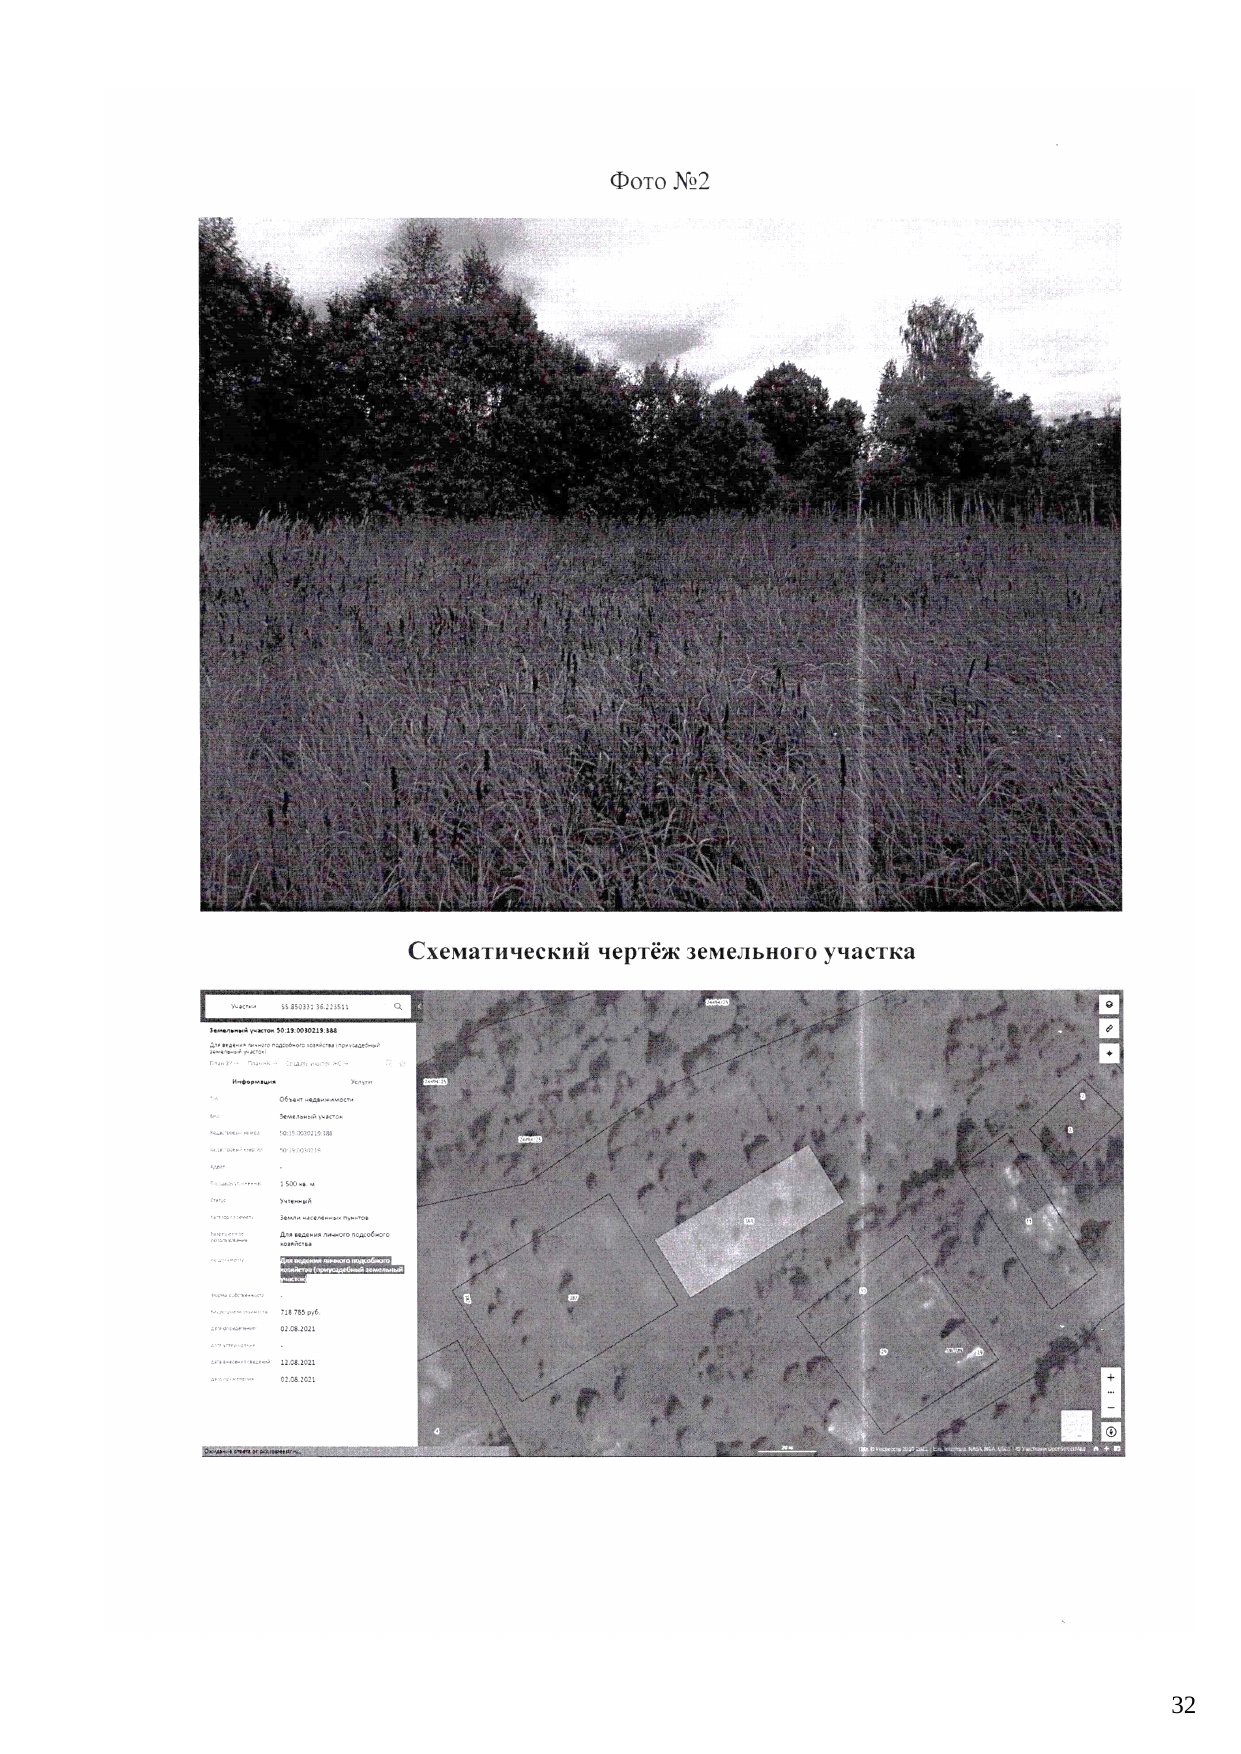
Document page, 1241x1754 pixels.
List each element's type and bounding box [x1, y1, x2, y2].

picture [103, 88, 1196, 1638]
